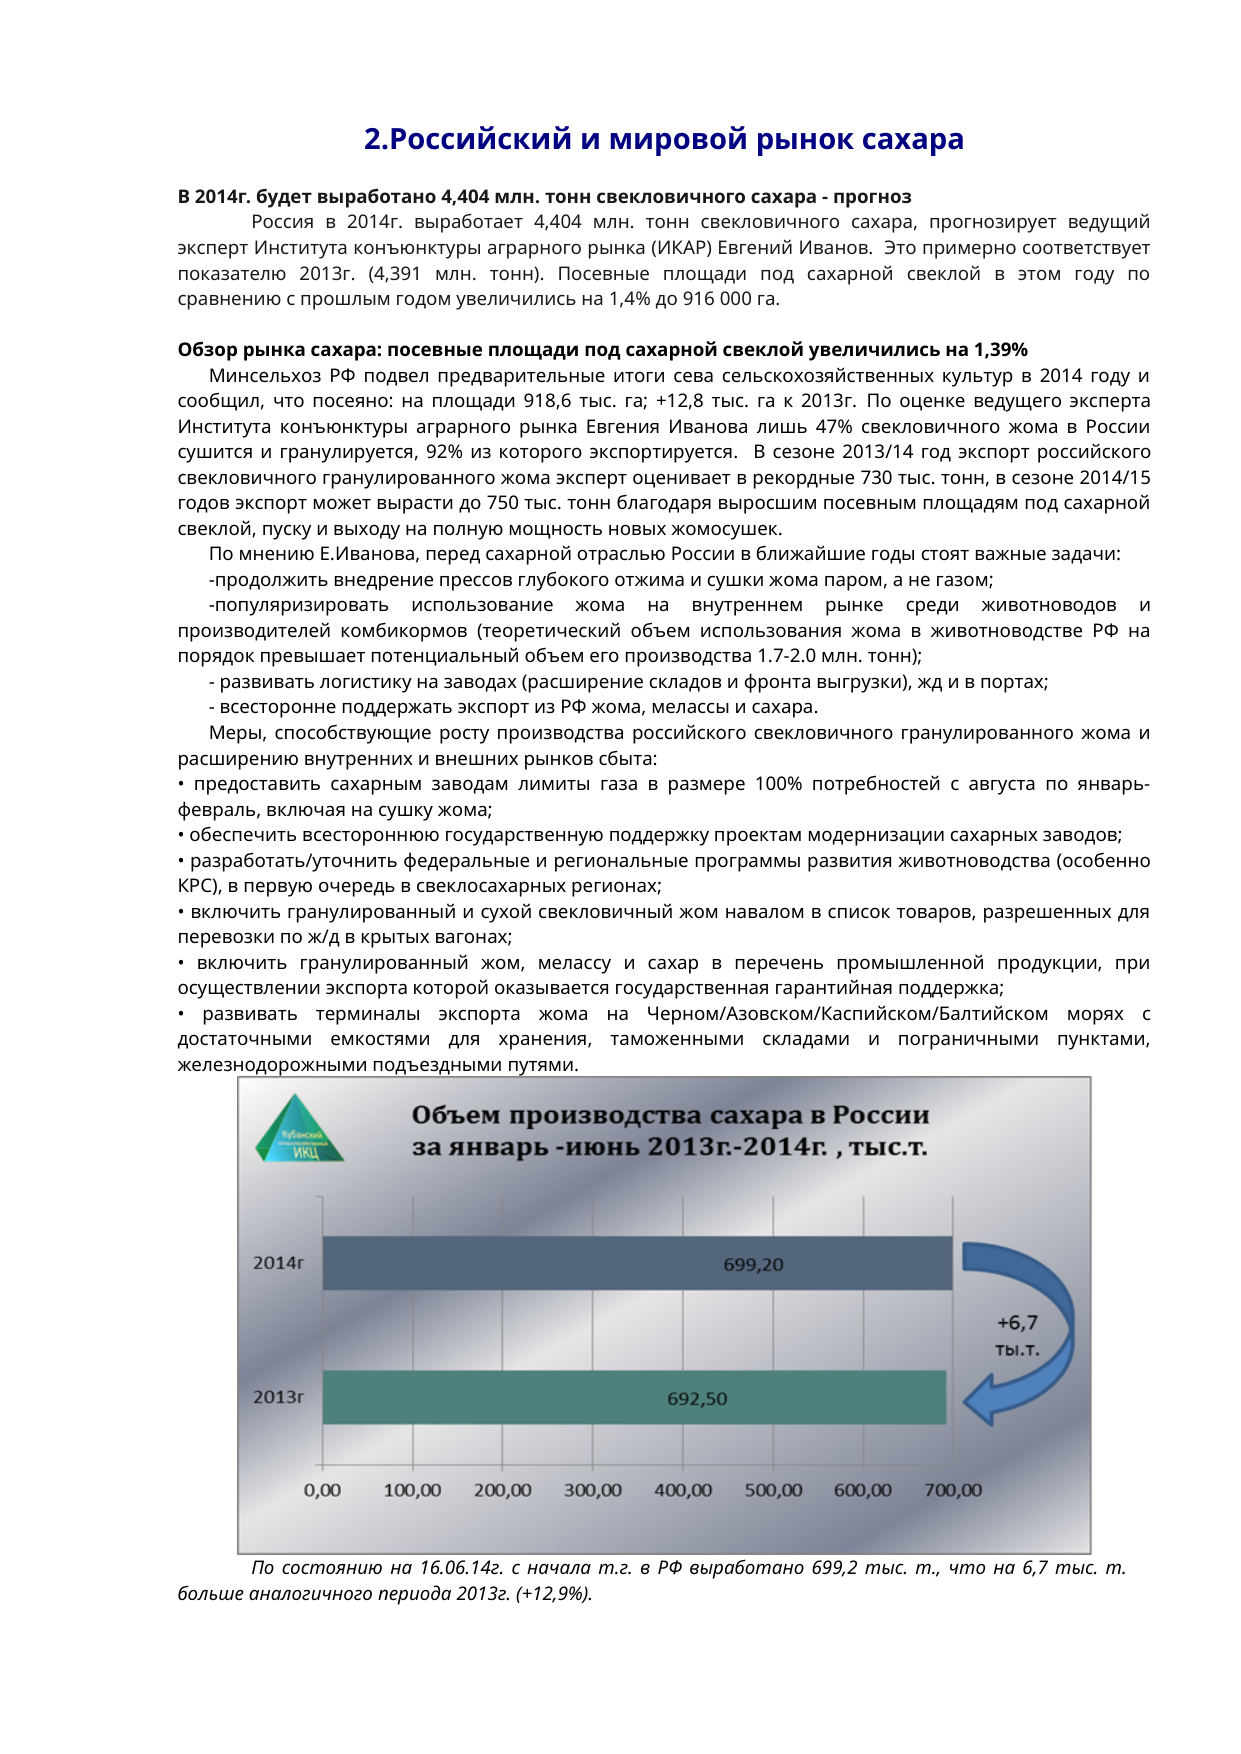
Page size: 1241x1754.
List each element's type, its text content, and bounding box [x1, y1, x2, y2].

text - всесторонне поддержать экспорт из РФ жома, мелассы и сахара. [177, 694, 1152, 719]
text Минсельхоз РФ подвел предварительные итоги сева сельскохозяйственных культур в 2014 году и сообщил, что посеяно: на площади 918,6 тыс. га; +12,8 тыс. га к 2013г. По оценке ведущего эксперта Института конъюнктуры аграрного рынка Евгения Иванова лишь 47% свекловичного жома в России сушится и гранулируется, 92% из которого экспортируется. В сезоне 2013/14 год экспорт российского свекловичного гранулированного жома эксперт оценивает в рекордные 730 тыс. тонн, в сезоне 2014/15 годов экспорт может вырасти до 750 тыс. тонн благодаря выросшим посевным площадям под сахарной свеклой, пуску и выходу на полную мощность новых жомосушек. [177, 362, 1152, 541]
text Меры, способствующие росту производства российского свекловичного гранулированного жома и расширению внутренних и внешних рынков сбыта: [177, 719, 1152, 770]
text Россия в 2014г. выработает 4,404 млн. тонн свекловичного сахара, прогнозирует ведущий эксперт Института конъюнктуры аграрного рынка (ИКАР) Евгений Иванов. Это примерно соответствует показателю 2013г. (4,391 млн. тонн). Посевные площади под сахарной свеклой в этом году по сравнению с прошлым годом увеличились на 1,4% до 916 000 га. [177, 209, 1152, 311]
text • включить гранулированный и сухой свекловичный жом навалом в список товаров, разрешенных для перевозки по ж/д в крытых вагонах; [177, 898, 1152, 949]
subtitle 2.Российский и мировой рынок сахара [177, 118, 1152, 158]
text • обеспечить всестороннюю государственную поддержку проектам модернизации сахарных заводов; [177, 821, 1152, 847]
subtitle В 2014г. будет выработано 4,404 млн. тонн свекловичного сахара - прогноз [177, 183, 1152, 209]
text • включить гранулированный жом, мелассу и сахар в перечень промышленной продукции, при осуществлении экспорта которой оказывается государственная гарантийная поддержка; [177, 949, 1152, 1000]
text -популяризировать использование жома на внутреннем рынке среди животноводов и производителей комбикормов (теоретический объем использования жома в животноводстве РФ на порядок превышает потенциальный объем его производства 1.7-2.0 млн. тонн); [177, 592, 1152, 668]
text - развивать логистику на заводах (расширение складов и фронта выгрузки), жд и в портах; [177, 668, 1152, 694]
picture [237, 1076, 1092, 1555]
text -продолжить внедрение прессов глубокого отжима и сушки жома паром, а не газом; [177, 566, 1152, 592]
text • развивать терминалы экспорта жома на Черном/Азовском/Каспийском/Балтийском морях с достаточными емкостями для хранения, таможенными складами и пограничными пунктами, железнодорожными подъездными путями. [177, 1000, 1152, 1077]
text • предоставить сахарным заводам лимиты газа в размере 100% потребностей с августа по январь-февраль, включая на сушку жома; [177, 770, 1152, 821]
text По состоянию на 16.06.14г. с начала т.г. в РФ выработано 699,2 тыс. т., что на 6,7 тыс. т. больше аналогичного периода 2013г. (+12,9%). [177, 1555, 1128, 1606]
text Обзор рынка сахара: посевные площади под сахарной свеклой увеличились на 1,39% [177, 336, 1152, 362]
text По мнению Е.Иванова, перед сахарной отраслью России в ближайшие годы стоят важные задачи: [177, 541, 1152, 566]
text • разработать/уточнить федеральные и региональные программы развития животноводства (особенно КРС), в первую очередь в свеклосахарных регионах; [177, 847, 1152, 898]
